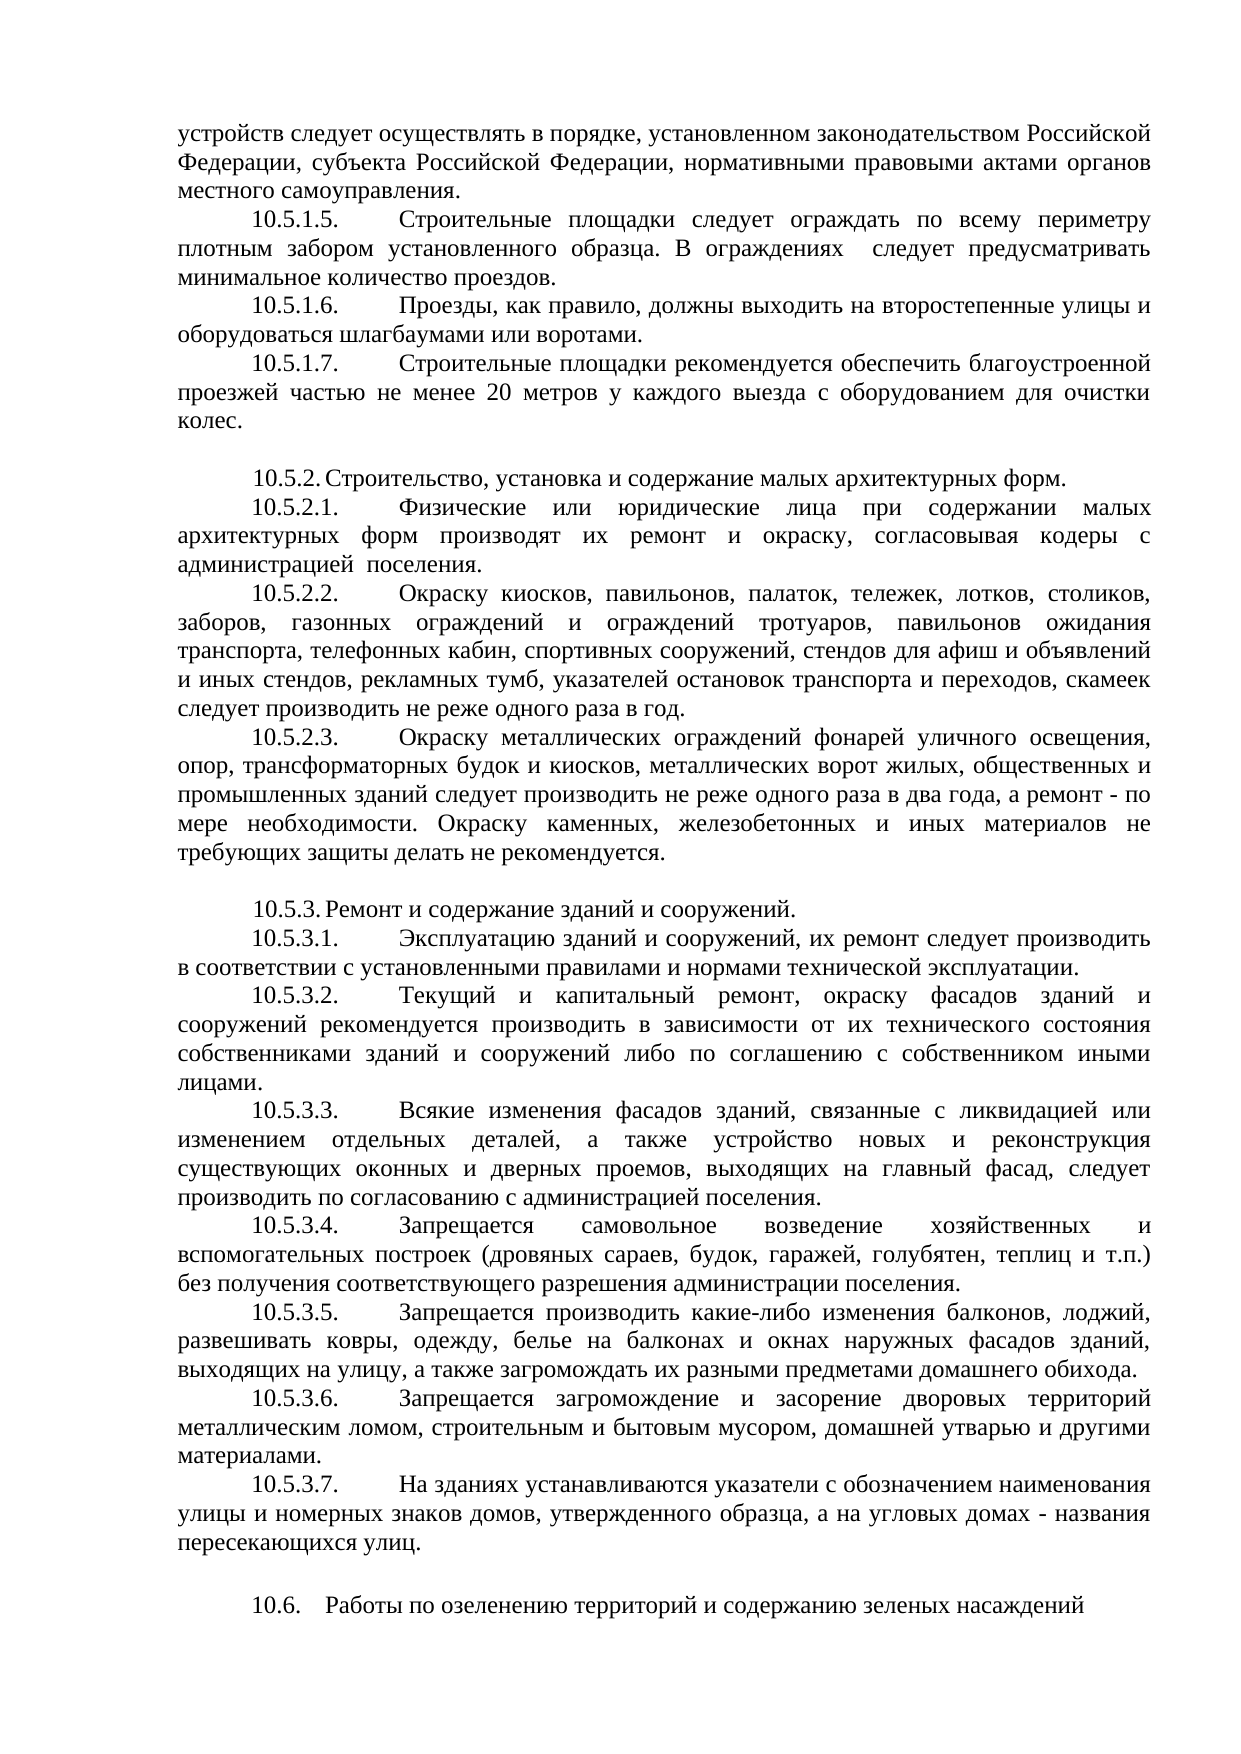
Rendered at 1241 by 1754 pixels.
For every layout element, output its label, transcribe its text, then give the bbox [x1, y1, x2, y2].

list На зданиях устанавливаются указатели с обозначением наименования улицы и номерных знаков домов, утвержденного образца, а на угловых домах - названия пересекающихся улиц. [177, 1469, 1152, 1556]
list Эксплуатацию зданий и сооружений, их ремонт следует производить в соответствии с установленными правилами и нормами технической эксплуатации. [177, 923, 1152, 981]
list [177, 118, 1152, 204]
list Ремонт и содержание зданий и сооружений. [177, 894, 1152, 923]
list Запрещается загромождение и засорение дворовых территорий металлическим ломом, строительным и бытовым мусором, домашней утварью и другими материалами. [177, 1383, 1152, 1469]
list Строительные площадки следует ограждать по всему периметру плотным забором установленного образца. В ограждениях следует предусматривать минимальное количество проездов. [177, 204, 1152, 291]
list Работы по озеленению территорий и содержанию зеленых насаждений [177, 1591, 1152, 1619]
list Окраску киосков, павильонов, палаток, тележек, лотков, столиков, заборов, газонных ограждений и ограждений тротуаров, павильонов ожидания транспорта, телефонных кабин, спортивных сооружений, стендов для афиш и объявлений и иных стендов, рекламных тумб, указателей остановок транспорта и переходов, скамеек следует производить не реже одного раза в год. [177, 578, 1152, 722]
list Запрещается производить какие-либо изменения балконов, лоджий, развешивать ковры, одежду, белье на балконах и окнах наружных фасадов зданий, выходящих на улицу, а также загромождать их разными предметами домашнего обихода. [177, 1297, 1152, 1383]
list Окраску металлических ограждений фонарей уличного освещения, опор, трансформаторных будок и киосков, металлических ворот жилых, общественных и промышленных зданий следует производить не реже одного раза в два года, а ремонт - по мере необходимости. Окраску каменных, железобетонных и иных материалов не требующих защиты делать не рекомендуется. [177, 722, 1152, 866]
list Физические или юридические лица при содержании малых архитектурных форм производят их ремонт и окраску, согласовывая кодеры с администрацией поселения. [177, 492, 1152, 578]
list Строительные площадки рекомендуется обеспечить благоустроенной проезжей частью не менее у каждого выезда с оборудованием для очистки колес. [177, 348, 1152, 434]
list Всякие изменения фасадов зданий, связанные с ликвидацией или изменением отдельных деталей, а также устройство новых и реконструкция существующих оконных и дверных проемов, выходящих на главный фасад, следует производить по согласованию с администрацией поселения. [177, 1096, 1152, 1211]
list Строительство, установка и содержание малых архитектурных форм. [177, 463, 1152, 492]
list Текущий и капитальный ремонт, окраску фасадов зданий и сооружений рекомендуется производить в зависимости от их технического состояния собственниками зданий и сооружений либо по соглашению с собственником иными лицами. [177, 981, 1152, 1096]
list Запрещается самовольное возведение хозяйственных и вспомогательных построек (дровяных сараев, будок, гаражей, голубятен, теплиц и т.п.) без получения соответствующего разрешения администрации поселения. [177, 1211, 1152, 1297]
list Проезды, как правило, должны выходить на второстепенные улицы и оборудоваться шлагбаумами или воротами. [177, 291, 1152, 348]
